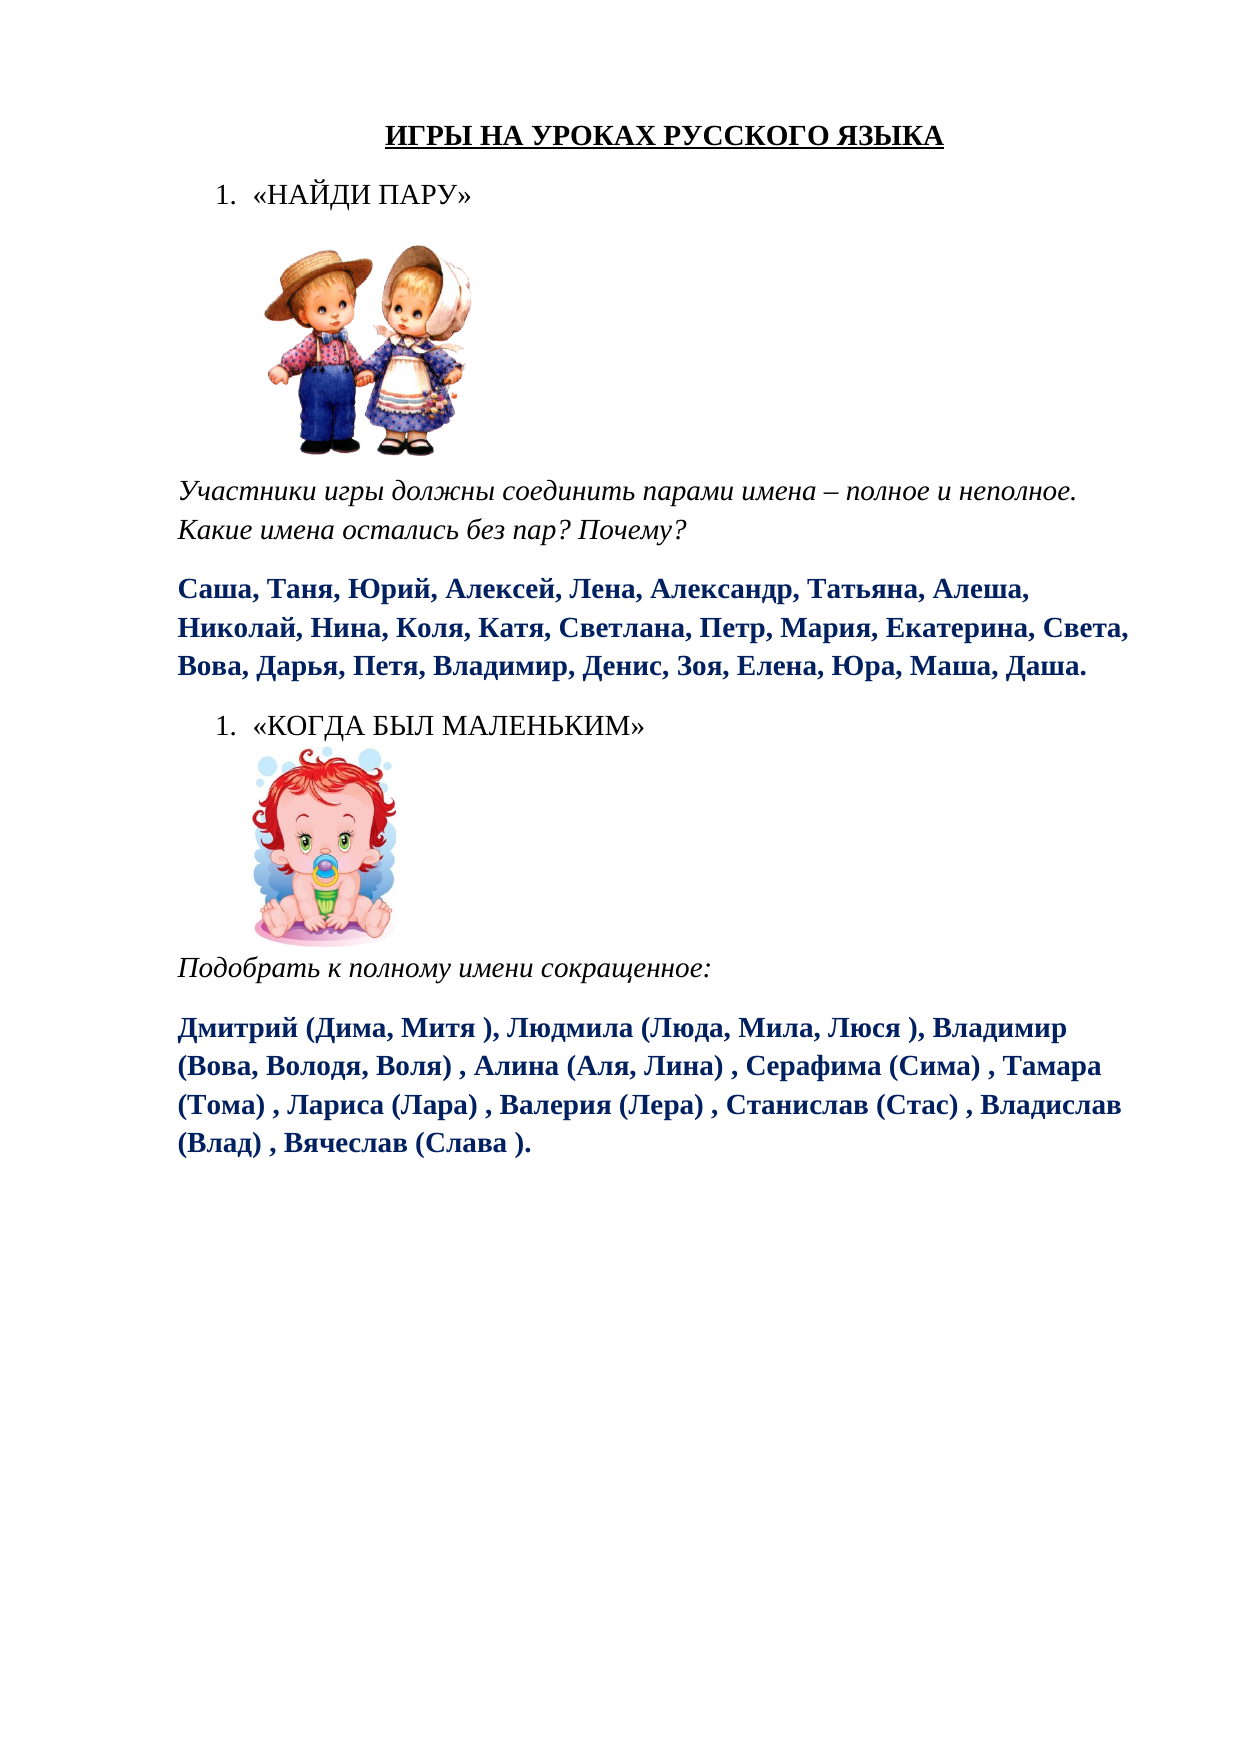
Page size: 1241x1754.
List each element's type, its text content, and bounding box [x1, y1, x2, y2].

text Саша, Таня, Юрий, Алексей, Лена, Александр, Татьяна, Алеша, Николай, Нина, Коля, Катя, Светлана, Петр, Мария, Екатерина, Света, Вова, Дарья, Петя, Владимир, Денис, Зоя, Елена, Юра, Маша, Даша. [177, 571, 1152, 682]
picture [252, 746, 397, 947]
list «КОГДА БЫЛ МАЛЕНЬКИМ» [215, 708, 1152, 741]
text Дмитрий (Дима, Митя ), Людмила (Люда, Мила, Люся ), Владимир (Вова, Володя, Воля) , Алина (Аля, Лина) , Серафима (Сима) , Тамара (Тома) , Лариса (Лара) , Валерия (Лера) , Станислав (Стас) , Владислав (Влад) , Вячеслав (Слава ). [177, 1010, 1152, 1159]
list «НАЙДИ ПАРУ» [215, 177, 1152, 211]
picture [252, 216, 500, 469]
text Участники игры должны соединить парами имена – полное и неполное. Какие имена остались без пар? Почему? [177, 473, 1152, 545]
text ИГРЫ НА УРОКАХ РУССКОГО ЯЗЫКА [177, 118, 1152, 152]
text Подобрать к полному имени сокращенное: [177, 950, 1152, 984]
